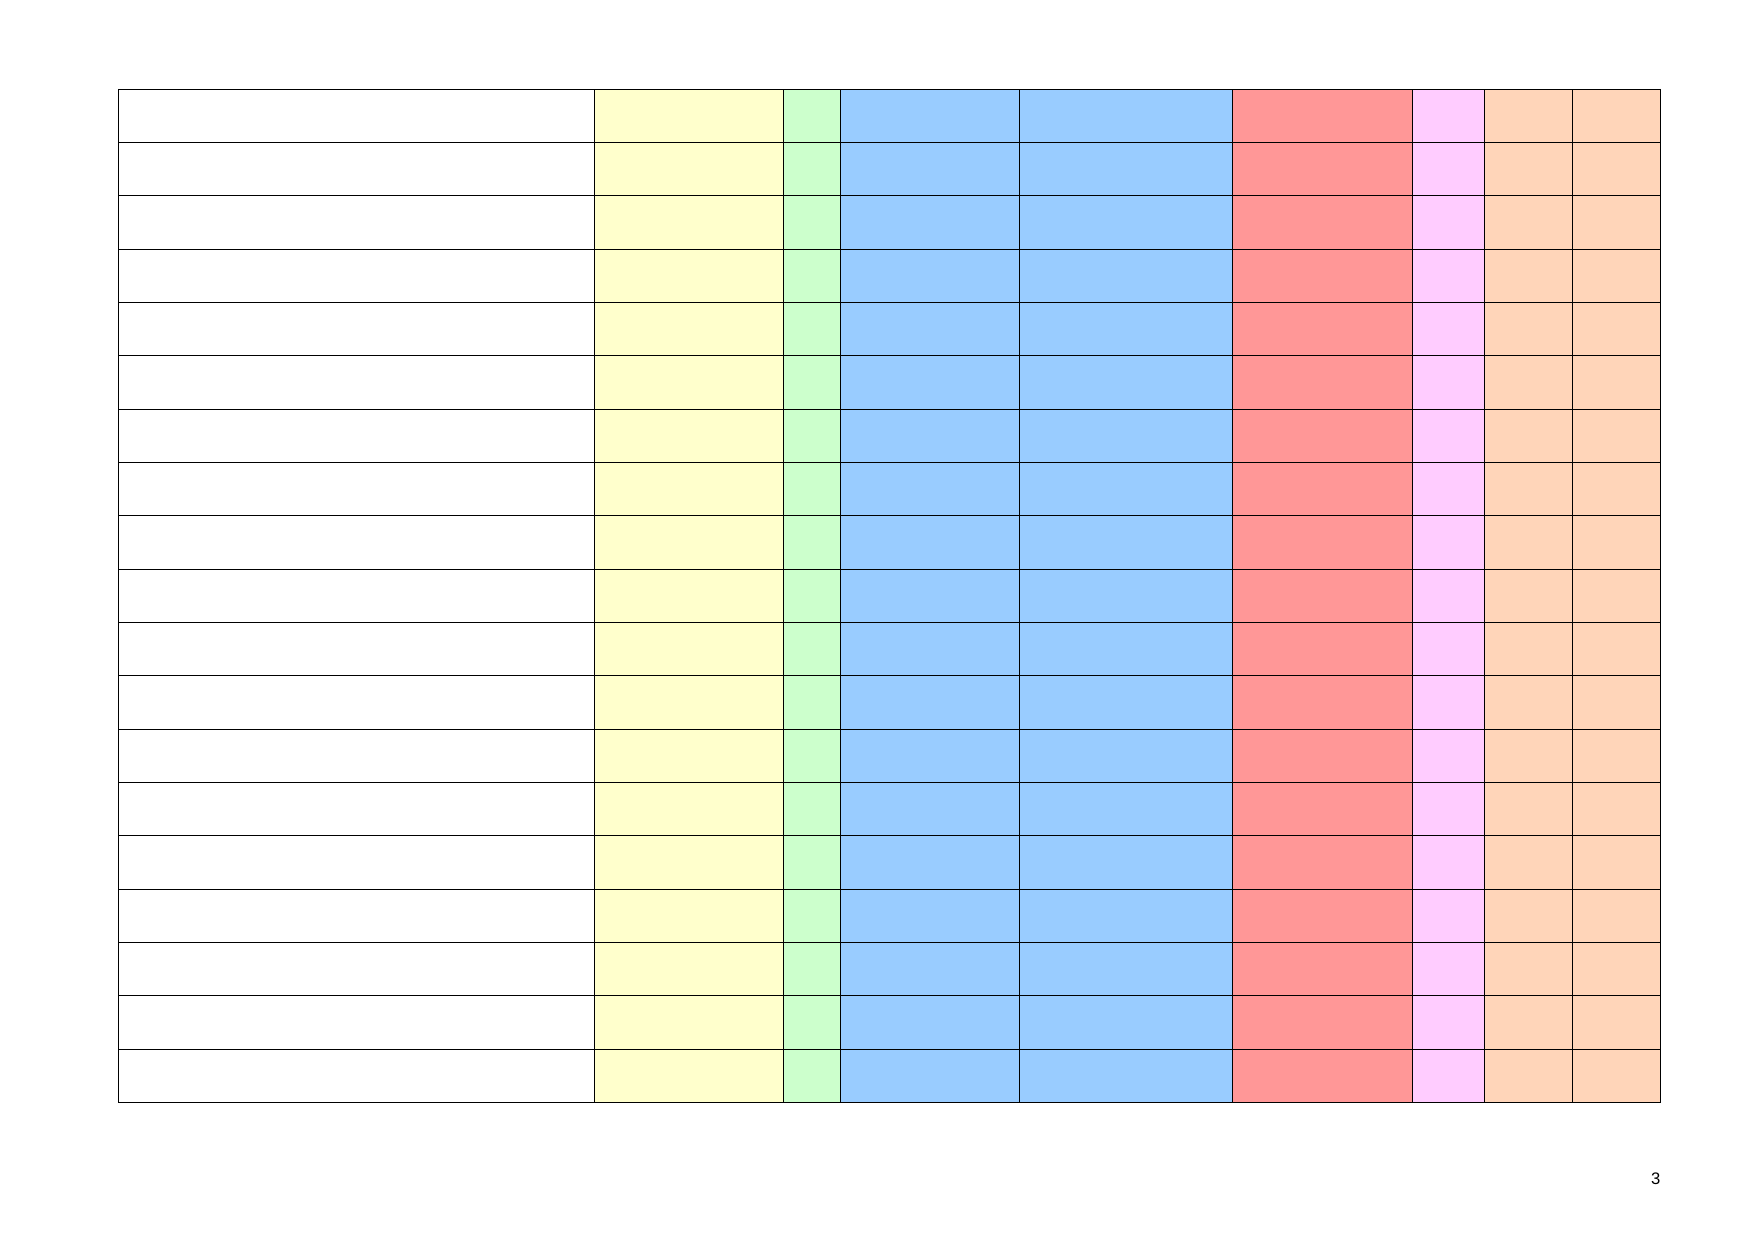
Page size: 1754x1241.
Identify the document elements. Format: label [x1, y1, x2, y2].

table_cell [784, 463, 840, 515]
table_cell [119, 143, 594, 195]
table_cell [1573, 996, 1660, 1049]
table_cell [595, 463, 783, 515]
table_cell [119, 570, 594, 622]
table_cell [1573, 890, 1660, 942]
table_cell [1573, 410, 1660, 462]
table_cell [1020, 890, 1232, 942]
table_cell [1413, 463, 1484, 515]
table_cell [119, 516, 594, 569]
table_cell [841, 943, 1019, 995]
table_cell [784, 570, 840, 622]
table_cell [1485, 410, 1572, 462]
table_cell [1413, 516, 1484, 569]
table_cell [1233, 783, 1412, 835]
table_cell [1413, 730, 1484, 782]
table_cell [119, 836, 594, 889]
table_cell [1020, 196, 1232, 249]
table_cell [1233, 570, 1412, 622]
table_cell [1233, 730, 1412, 782]
table_cell [1413, 996, 1484, 1049]
table_cell [1485, 943, 1572, 995]
table_cell [1485, 623, 1572, 675]
table_cell [1485, 143, 1572, 195]
table_cell [841, 783, 1019, 835]
table_cell [595, 356, 783, 409]
table_cell [119, 410, 594, 462]
table_cell [1020, 1050, 1232, 1102]
table_cell [841, 196, 1019, 249]
table_cell [119, 623, 594, 675]
table_cell [1413, 890, 1484, 942]
table_cell [119, 943, 594, 995]
table_cell [1233, 143, 1412, 195]
table_cell [1020, 836, 1232, 889]
table_cell [595, 783, 783, 835]
table_cell [1020, 516, 1232, 569]
table_cell [784, 890, 840, 942]
table_cell [1413, 783, 1484, 835]
table_cell [595, 196, 783, 249]
table_cell [1413, 356, 1484, 409]
table_cell [119, 783, 594, 835]
table_cell [784, 250, 840, 302]
table_cell [841, 143, 1019, 195]
table_cell [1020, 463, 1232, 515]
table_cell [1020, 943, 1232, 995]
table_cell [1413, 143, 1484, 195]
table_cell [1413, 303, 1484, 355]
table_cell [784, 516, 840, 569]
table_cell [1485, 90, 1572, 142]
table_cell [1413, 90, 1484, 142]
table_cell [1485, 676, 1572, 729]
table_cell [1020, 356, 1232, 409]
table_cell [1020, 783, 1232, 835]
table_cell [1573, 143, 1660, 195]
table_cell [1233, 463, 1412, 515]
table_cell [1233, 250, 1412, 302]
table_cell [1573, 463, 1660, 515]
table_cell [1413, 1050, 1484, 1102]
table_cell [784, 943, 840, 995]
table_cell [1485, 890, 1572, 942]
table_cell [784, 836, 840, 889]
table_cell [1020, 730, 1232, 782]
table_cell [119, 1050, 594, 1102]
table_cell [784, 783, 840, 835]
table_cell [1573, 570, 1660, 622]
table_cell [1485, 463, 1572, 515]
table_cell [1020, 623, 1232, 675]
table_cell [595, 943, 783, 995]
table_cell [119, 463, 594, 515]
table_cell [1020, 570, 1232, 622]
table_cell [1233, 356, 1412, 409]
table_cell [1233, 943, 1412, 995]
table_cell [784, 303, 840, 355]
table_cell [841, 516, 1019, 569]
table_cell [1573, 196, 1660, 249]
table_cell [1233, 676, 1412, 729]
table_cell [1413, 570, 1484, 622]
table_cell [1485, 730, 1572, 782]
table_cell [784, 730, 840, 782]
table_cell [1020, 410, 1232, 462]
table_cell [1573, 90, 1660, 142]
table_cell [595, 303, 783, 355]
table_cell [595, 676, 783, 729]
table_cell [1573, 250, 1660, 302]
table_cell [595, 1050, 783, 1102]
table_cell [119, 90, 594, 142]
table_cell [784, 410, 840, 462]
table_cell [595, 143, 783, 195]
table_cell [1020, 676, 1232, 729]
table_cell [119, 676, 594, 729]
table_cell [841, 356, 1019, 409]
table_cell [595, 890, 783, 942]
table_cell [1485, 570, 1572, 622]
table_cell [1413, 410, 1484, 462]
table_cell [784, 623, 840, 675]
table_cell [595, 516, 783, 569]
table_cell [1573, 356, 1660, 409]
table_cell [1020, 996, 1232, 1049]
table_cell [119, 303, 594, 355]
table_cell [1413, 196, 1484, 249]
table_cell [1020, 143, 1232, 195]
table_cell [1573, 623, 1660, 675]
table_cell [841, 463, 1019, 515]
table_cell [1413, 250, 1484, 302]
table_cell [1573, 783, 1660, 835]
table_cell [841, 90, 1019, 142]
table_cell [1233, 303, 1412, 355]
table_cell [595, 570, 783, 622]
table_cell [841, 303, 1019, 355]
table_cell [784, 90, 840, 142]
table_cell [119, 196, 594, 249]
table_cell [1413, 943, 1484, 995]
table_cell [784, 996, 840, 1049]
table_cell [595, 250, 783, 302]
table_cell [841, 730, 1019, 782]
table_cell [119, 730, 594, 782]
table_cell [784, 1050, 840, 1102]
table_cell [1485, 303, 1572, 355]
table_cell [1233, 1050, 1412, 1102]
table_cell [1573, 943, 1660, 995]
table_cell [595, 90, 783, 142]
table_cell [1485, 196, 1572, 249]
table_cell [1485, 836, 1572, 889]
table_cell [841, 410, 1019, 462]
table_cell [595, 730, 783, 782]
table_cell [841, 570, 1019, 622]
table_cell [784, 143, 840, 195]
table_cell [841, 836, 1019, 889]
table_cell [1573, 730, 1660, 782]
table_cell [1020, 250, 1232, 302]
table_cell [1485, 250, 1572, 302]
table_cell [1020, 303, 1232, 355]
table_cell [1573, 836, 1660, 889]
table_cell [119, 250, 594, 302]
table_cell [1233, 890, 1412, 942]
table_cell [784, 356, 840, 409]
table_cell [1233, 196, 1412, 249]
table_cell [784, 676, 840, 729]
table_cell [1233, 996, 1412, 1049]
table_cell [841, 890, 1019, 942]
table_cell [841, 623, 1019, 675]
table_cell [595, 996, 783, 1049]
table_cell [119, 996, 594, 1049]
table_cell [841, 996, 1019, 1049]
table_cell [1020, 90, 1232, 142]
table_cell [595, 623, 783, 675]
table_cell [1413, 676, 1484, 729]
table_cell [1233, 836, 1412, 889]
table_cell [1233, 410, 1412, 462]
table_cell [1573, 1050, 1660, 1102]
table_cell [119, 890, 594, 942]
table_cell [595, 410, 783, 462]
table_cell [1573, 516, 1660, 569]
table_cell [1573, 303, 1660, 355]
table_cell [784, 196, 840, 249]
table_cell [1233, 516, 1412, 569]
table_cell [841, 250, 1019, 302]
table_cell [1573, 676, 1660, 729]
table_cell [119, 356, 594, 409]
table_cell [1485, 783, 1572, 835]
table_cell [1485, 996, 1572, 1049]
table_cell [1485, 516, 1572, 569]
table_cell [1413, 836, 1484, 889]
table_cell [841, 1050, 1019, 1102]
table_cell [841, 676, 1019, 729]
table_cell [1413, 623, 1484, 675]
table_cell [1233, 623, 1412, 675]
table_cell [1485, 1050, 1572, 1102]
table_cell [1233, 90, 1412, 142]
table_cell [595, 836, 783, 889]
table_cell [1485, 356, 1572, 409]
